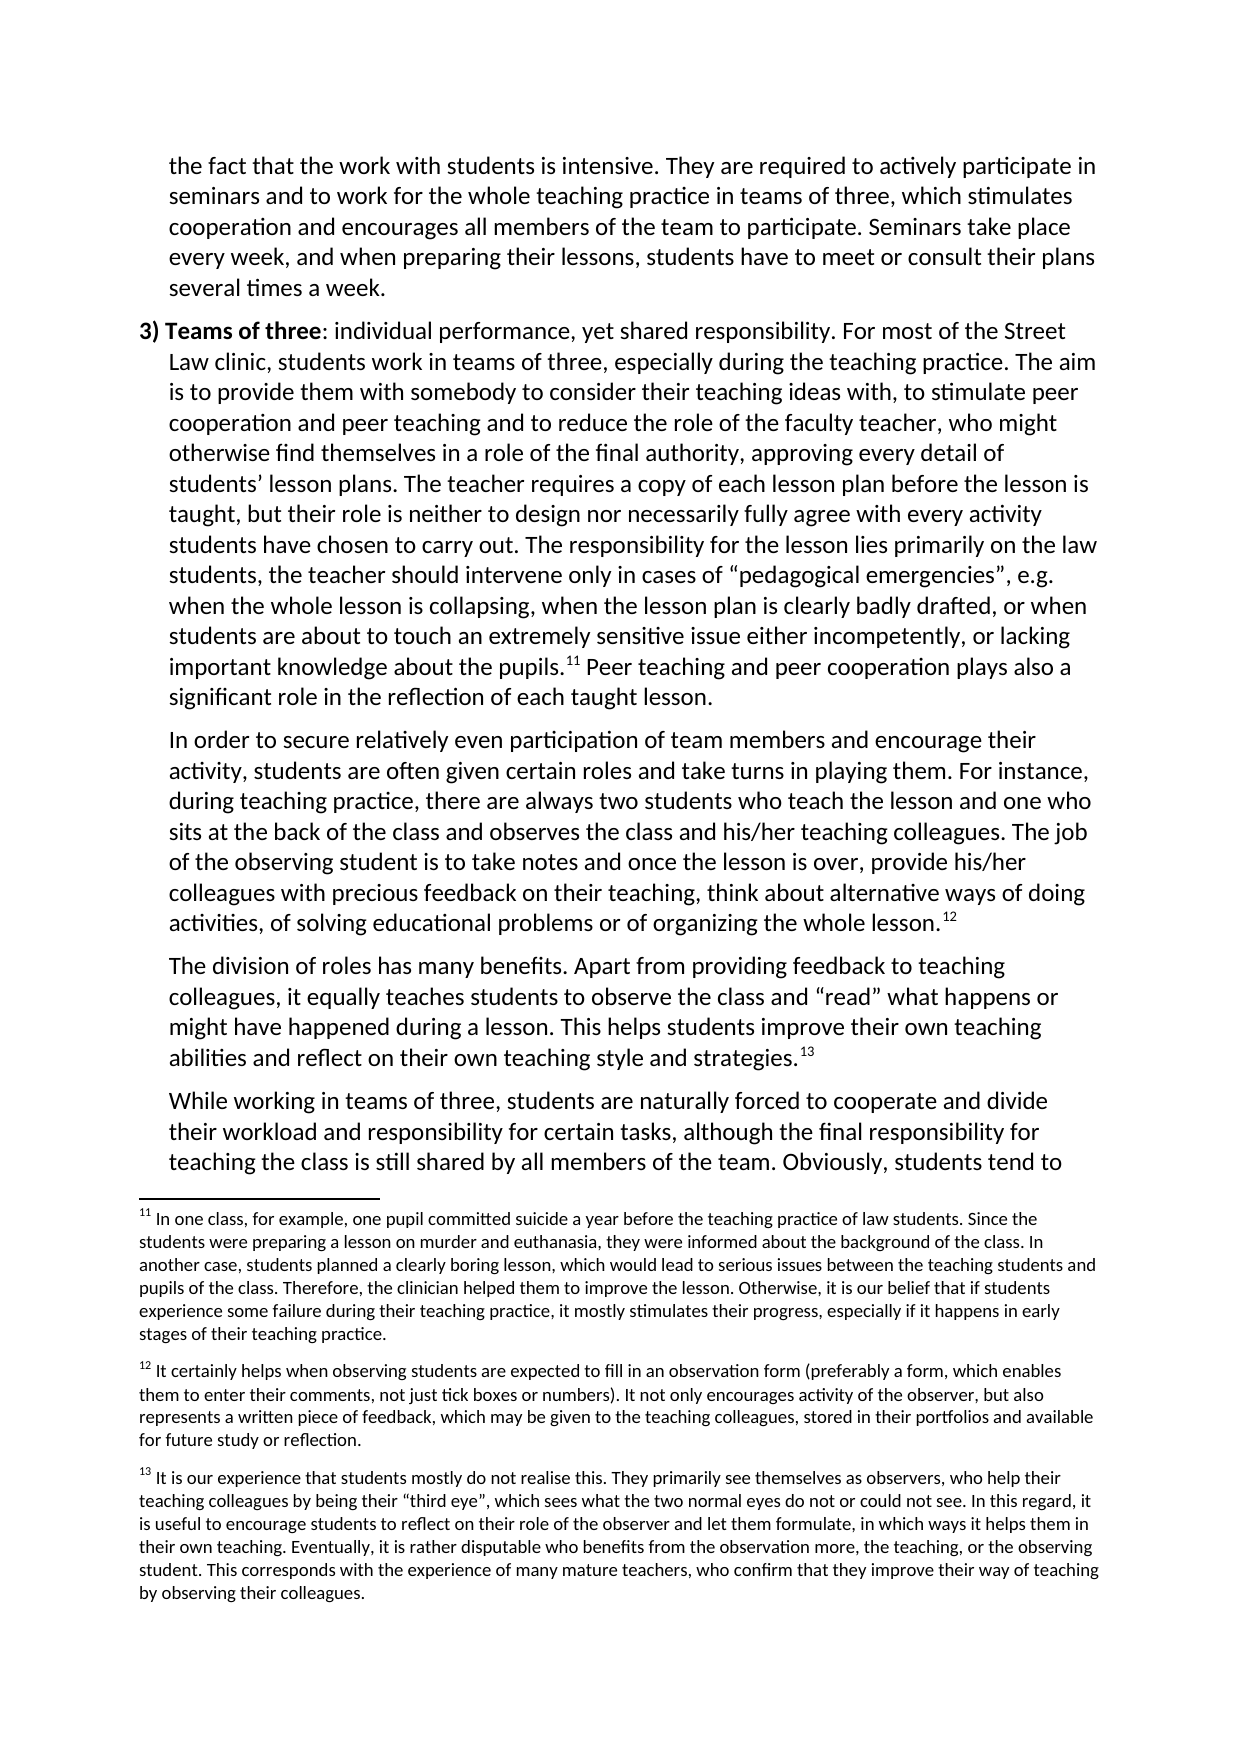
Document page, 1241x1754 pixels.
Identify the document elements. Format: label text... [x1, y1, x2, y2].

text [139, 150, 1101, 303]
text While working in teams of three, students are naturally forced to cooperate and divide their workload and responsibility for certain tasks, although the final responsibility for teaching the class is still shared by all members of the team. Obviously, students tend to compete with each other and surpass the performance of other team members, which spices up the teaching atmosphere and stimulates better achievement for all involved. Interestingly enough, some teams manage to cooperate so well that their team works almost professionally, which is mostly rewarded by a very positive response from pupils, who especially enjoy times when teaching students interact and elegantly pass the floor from one to the other student. [168, 1085, 1101, 1177]
text In order to secure relatively even participation of team members and encourage their activity, students are often given certain roles and take turns in playing them. For instance, during teaching practice, there are always two students who teach the lesson and one who sits at the back of the class and observes the class and his/her teaching colleagues. The job of the observing student is to take notes and once the lesson is over, provide his/her colleagues with precious feedback on their teaching, think about alternative ways of doing activities, of solving educational problems or of organizing the whole lesson. [168, 724, 1101, 938]
text 3) Teams of three: individual performance, yet shared responsibility. For most of the Street Law clinic, students work in teams of three, especially during the teaching practice. The aim is to provide them with somebody to consider their teaching ideas with, to stimulate peer cooperation and peer teaching and to reduce the role of the faculty teacher, who might otherwise find themselves in a role of the final authority, approving every detail of students’ lesson plans. The teacher requires a copy of each lesson plan before the lesson is taught, but their role is neither to design nor necessarily fully agree with every activity students have chosen to carry out. The responsibility for the lesson lies primarily on the law students, the teacher should intervene only in cases of “pedagogical emergencies”, e.g. when the whole lesson is collapsing, when the lesson plan is clearly badly drafted, or when students are about to touch an extremely sensitive issue either incompetently, or lacking important knowledge about the pupils. Peer teaching and peer cooperation plays also a significant role in the reflection of each taught lesson. [139, 315, 1101, 712]
text The division of roles has many benefits. Apart from providing feedback to teaching colleagues, it equally teaches students to observe the class and “read” what happens or might have happened during a lesson. This helps students improve their own teaching abilities and reflect on their own teaching style and strategies. [168, 951, 1101, 1073]
